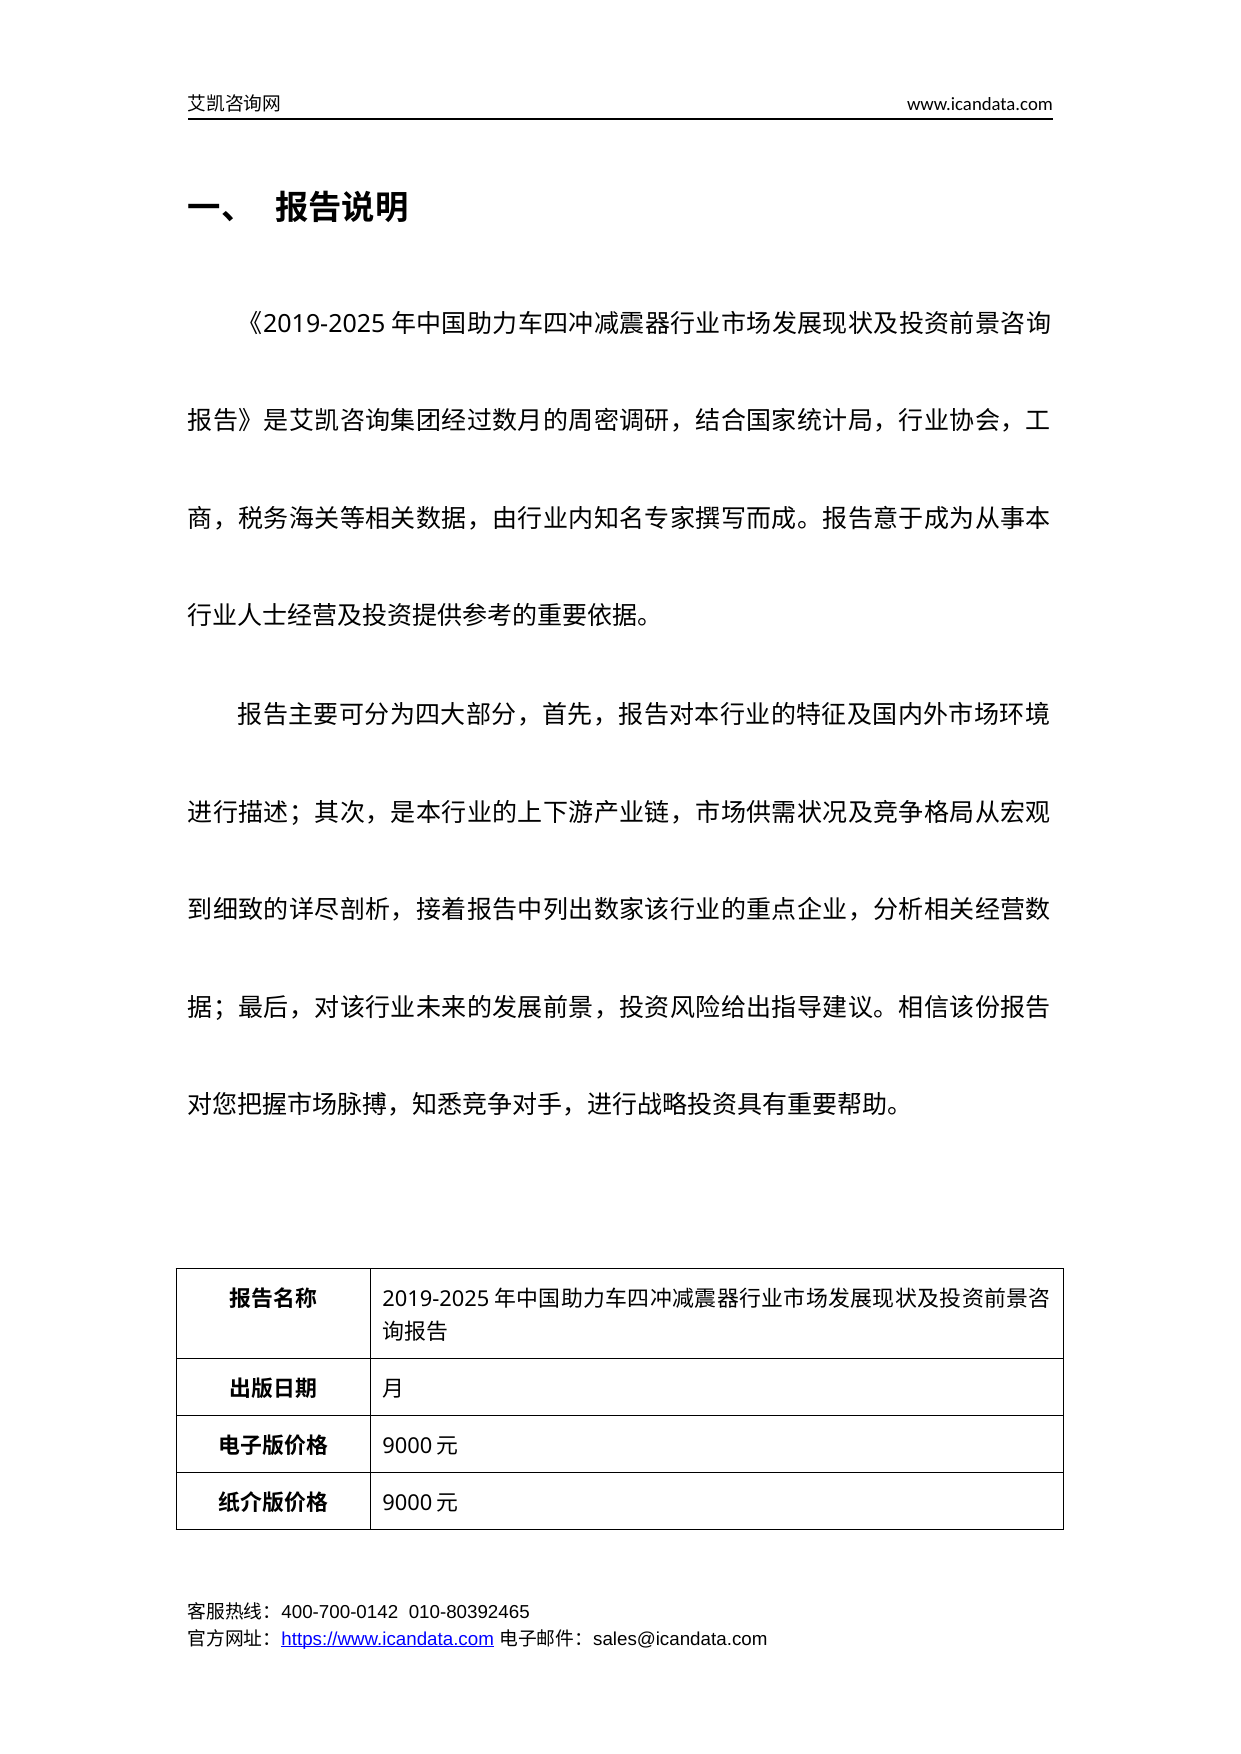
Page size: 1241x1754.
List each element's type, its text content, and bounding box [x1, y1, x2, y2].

table_cell 月 [371, 1359, 1063, 1415]
table_header 报告名称 [177, 1269, 370, 1358]
table_cell 电子版价格 [177, 1416, 370, 1472]
text 《2019-2025年中国助力车四冲减震器行业市场发展现状及投资前景咨询报告》是艾凯咨询集团经过数月的周密调研，结合国家统计局，行业协会，工商，税务海关等相关数据，由行业内知名专家撰写而成。报告意于成为从事本行业人士经营及投资提供参考的重要依据。 [187, 289, 1053, 646]
table_header 2019-2025年中国助力车四冲减震器行业市场发展现状及投资前景咨询报告 [371, 1269, 1063, 1358]
subtitle 报告说明 [187, 172, 1053, 237]
table_cell 9000元 [371, 1473, 1063, 1529]
text 报告主要可分为四大部分，首先，报告对本行业的特征及国内外市场环境进行描述；其次，是本行业的上下游产业链，市场供需状况及竞争格局从宏观到细致的详尽剖析，接着报告中列出数家该行业的重点企业，分析相关经营数据；最后，对该行业未来的发展前景，投资风险给出指导建议。相信该份报告对您把握市场脉搏，知悉竞争对手，进行战略投资具有重要帮助。 [187, 681, 1053, 1136]
table_cell 出版日期 [177, 1359, 370, 1415]
table_cell 纸介版价格 [177, 1473, 370, 1529]
table_cell 9000元 [371, 1416, 1063, 1472]
